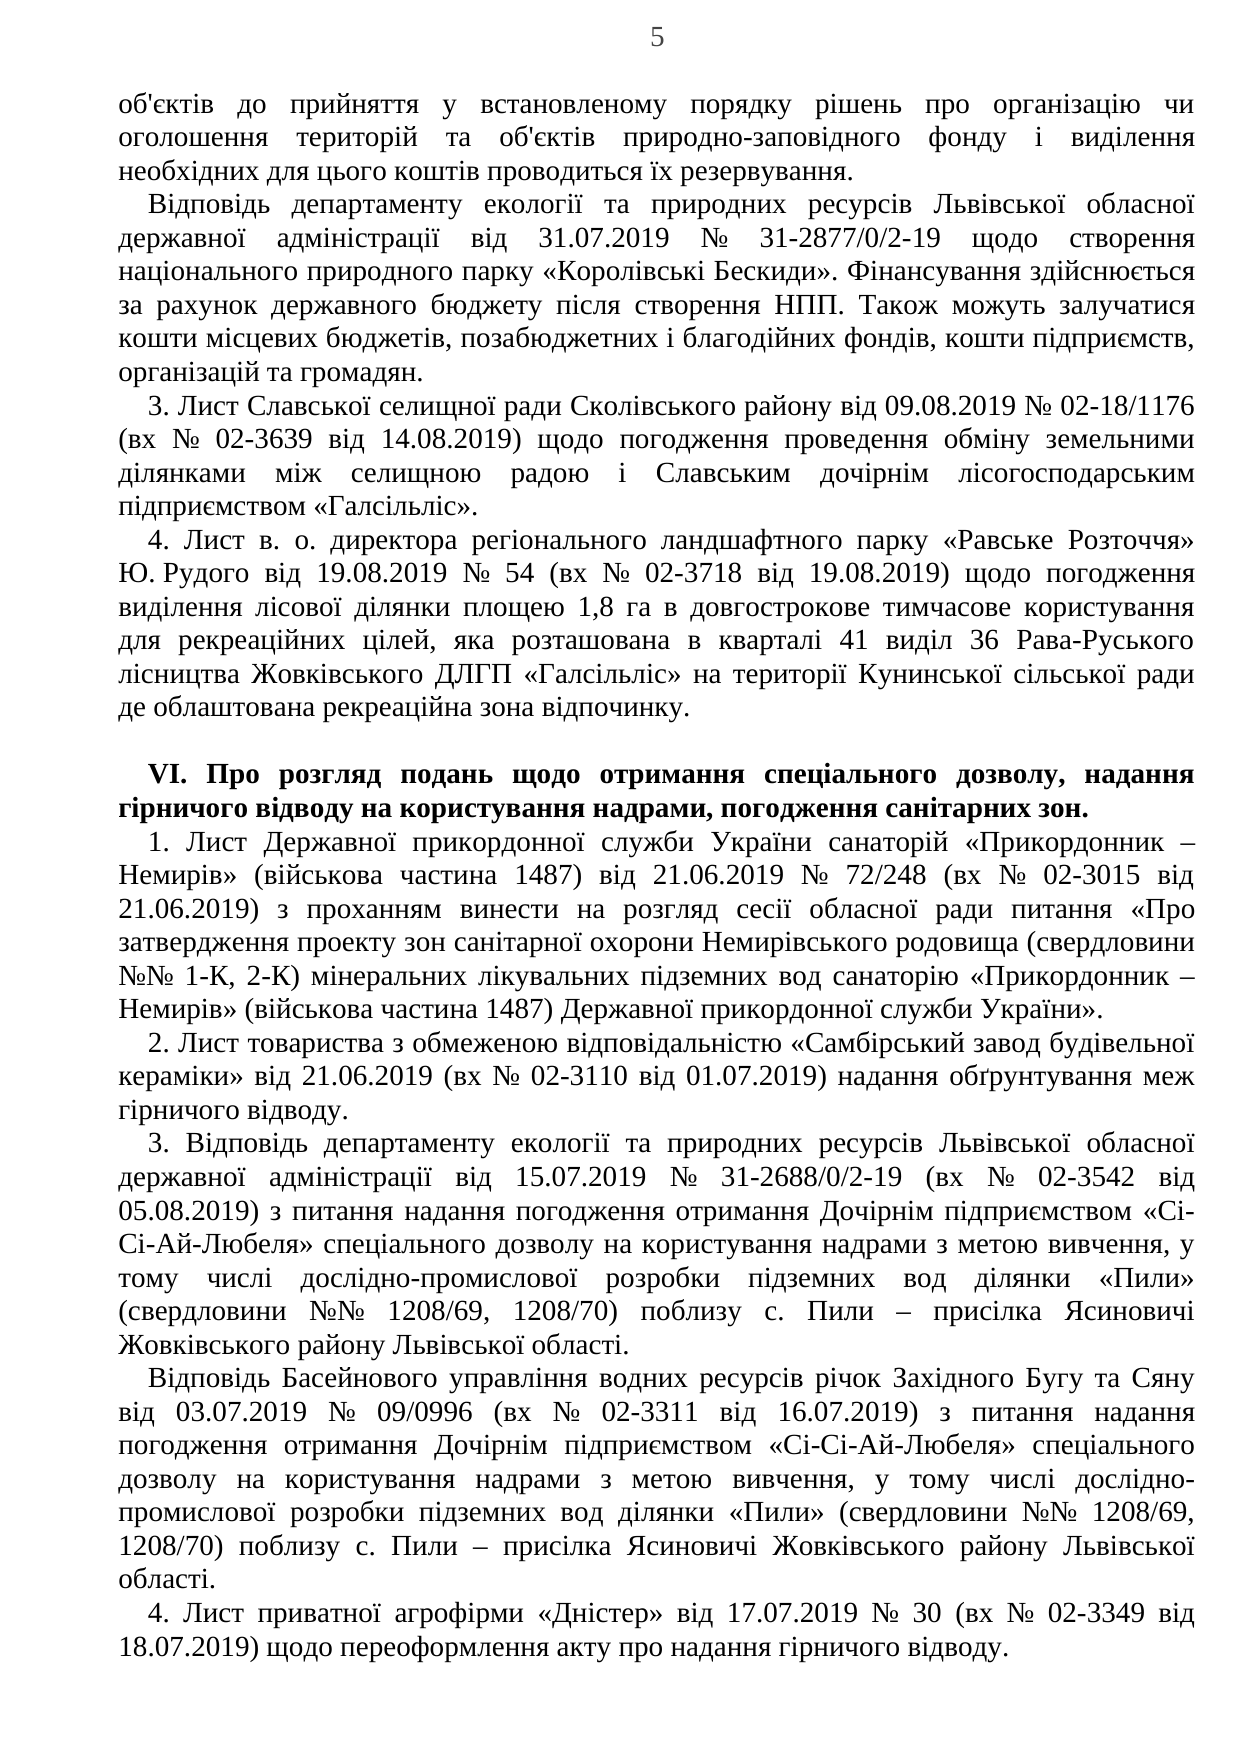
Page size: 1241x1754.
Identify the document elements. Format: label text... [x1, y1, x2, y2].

text VІ. Про розгляд подань щодо отримання спеціального дозволу, надання гірничого відводу на користування надрами, погодження санітарних зон. [118, 757, 1196, 824]
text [118, 86, 1196, 186]
text 4. Лист в. о. директора регіонального ландшафтного парку «Равське Розточчя» Ю. Рудого від 19.08.2019 № 54 (вх № 02-3718 від 19.08.2019) щодо погодження виділення лісової ділянки площею 1,8 га в довгострокове тимчасове користування для рекреаційних цілей, яка розташована в кварталі 41 виділ 36 Рава-Руського лісництва Жовківського ДЛГП «Галсільліс» на території Кунинської сільської ради де облаштована рекреаційна зона відпочинку. [118, 522, 1196, 723]
text Відповідь департаменту екології та природних ресурсів Львівської обласної державної адміністрації від 31.07.2019 № 31-2877/0/2-19 щодо створення національного природного парку «Королівські Бескиди». Фінансування здійснюється за рахунок державного бюджету після створення НПП. Також можуть залучатися кошти місцевих бюджетів, позабюджетних і благодійних фондів, кошти підприємств, організацій та громадян. [118, 186, 1196, 388]
text Відповідь Басейнового управління водних ресурсів річок Західного Бугу та Сяну від 03.07.2019 № 09/0996 (вх № 02-3311 від 16.07.2019) з питання надання погодження отримання Дочірнім підприємством «Сі-Сі-Ай-Любеля» спеціального дозволу на користування надрами з метою вивчення, у тому числі дослідно-промислової розробки підземних вод ділянки «Пили» (свердловини №№ 1208/69, 1208/70) поблизу с. Пили – присілка Ясиновичі Жовківського району Львівської області. [118, 1360, 1196, 1595]
text 3. Відповідь департаменту екології та природних ресурсів Львівської обласної державної адміністрації від 15.07.2019 № 31-2688/0/2-19 (вх № 02-3542 від 05.08.2019) з питання надання погодження отримання Дочірнім підприємством «Сі-Сі-Ай-Любеля» спеціального дозволу на користування надрами з метою вивчення, у тому числі дослідно-промислової розробки підземних вод ділянки «Пили» (свердловини №№ 1208/69, 1208/70) поблизу с. Пили – присілка Ясиновичі Жовківського району Львівської області. [118, 1126, 1196, 1360]
text 4. Лист приватної агрофірми «Дністер» від 17.07.2019 № 30 (вх № 02-3349 від 18.07.2019) щодо переоформлення акту про надання гірничого відводу. [118, 1595, 1196, 1662]
text 3. Лист Славської селищної ради Сколівського району від 09.08.2019 № 02-18/1176 (вх № 02-3639 від 14.08.2019) щодо погодження проведення обміну земельними ділянками між селищною радою і Славським дочірнім лісогосподарським підприємством «Галсільліс». [118, 388, 1196, 522]
text 1. Лист Державної прикордонної служби України санаторій «Прикордонник – Немирів» (військова частина 1487) від 21.06.2019 № 72/248 (вх № 02-3015 від 21.06.2019) з проханням винести на розгляд сесії обласної ради питання «Про затвердження проекту зон санітарної охорони Немирівського родовища (свердловини №№ 1-К, 2-К) мінеральних лікувальних підземних вод санаторію «Прикордонник – Немирів» (військова частина 1487) Державної прикордонної служби України». [118, 824, 1196, 1025]
text 2. Лист товариства з обмеженою відповідальністю «Самбірський завод будівельної кераміки» від 21.06.2019 (вх № 02-3110 від 01.07.2019) надання обґрунтування меж гірничого відводу. [118, 1025, 1196, 1126]
